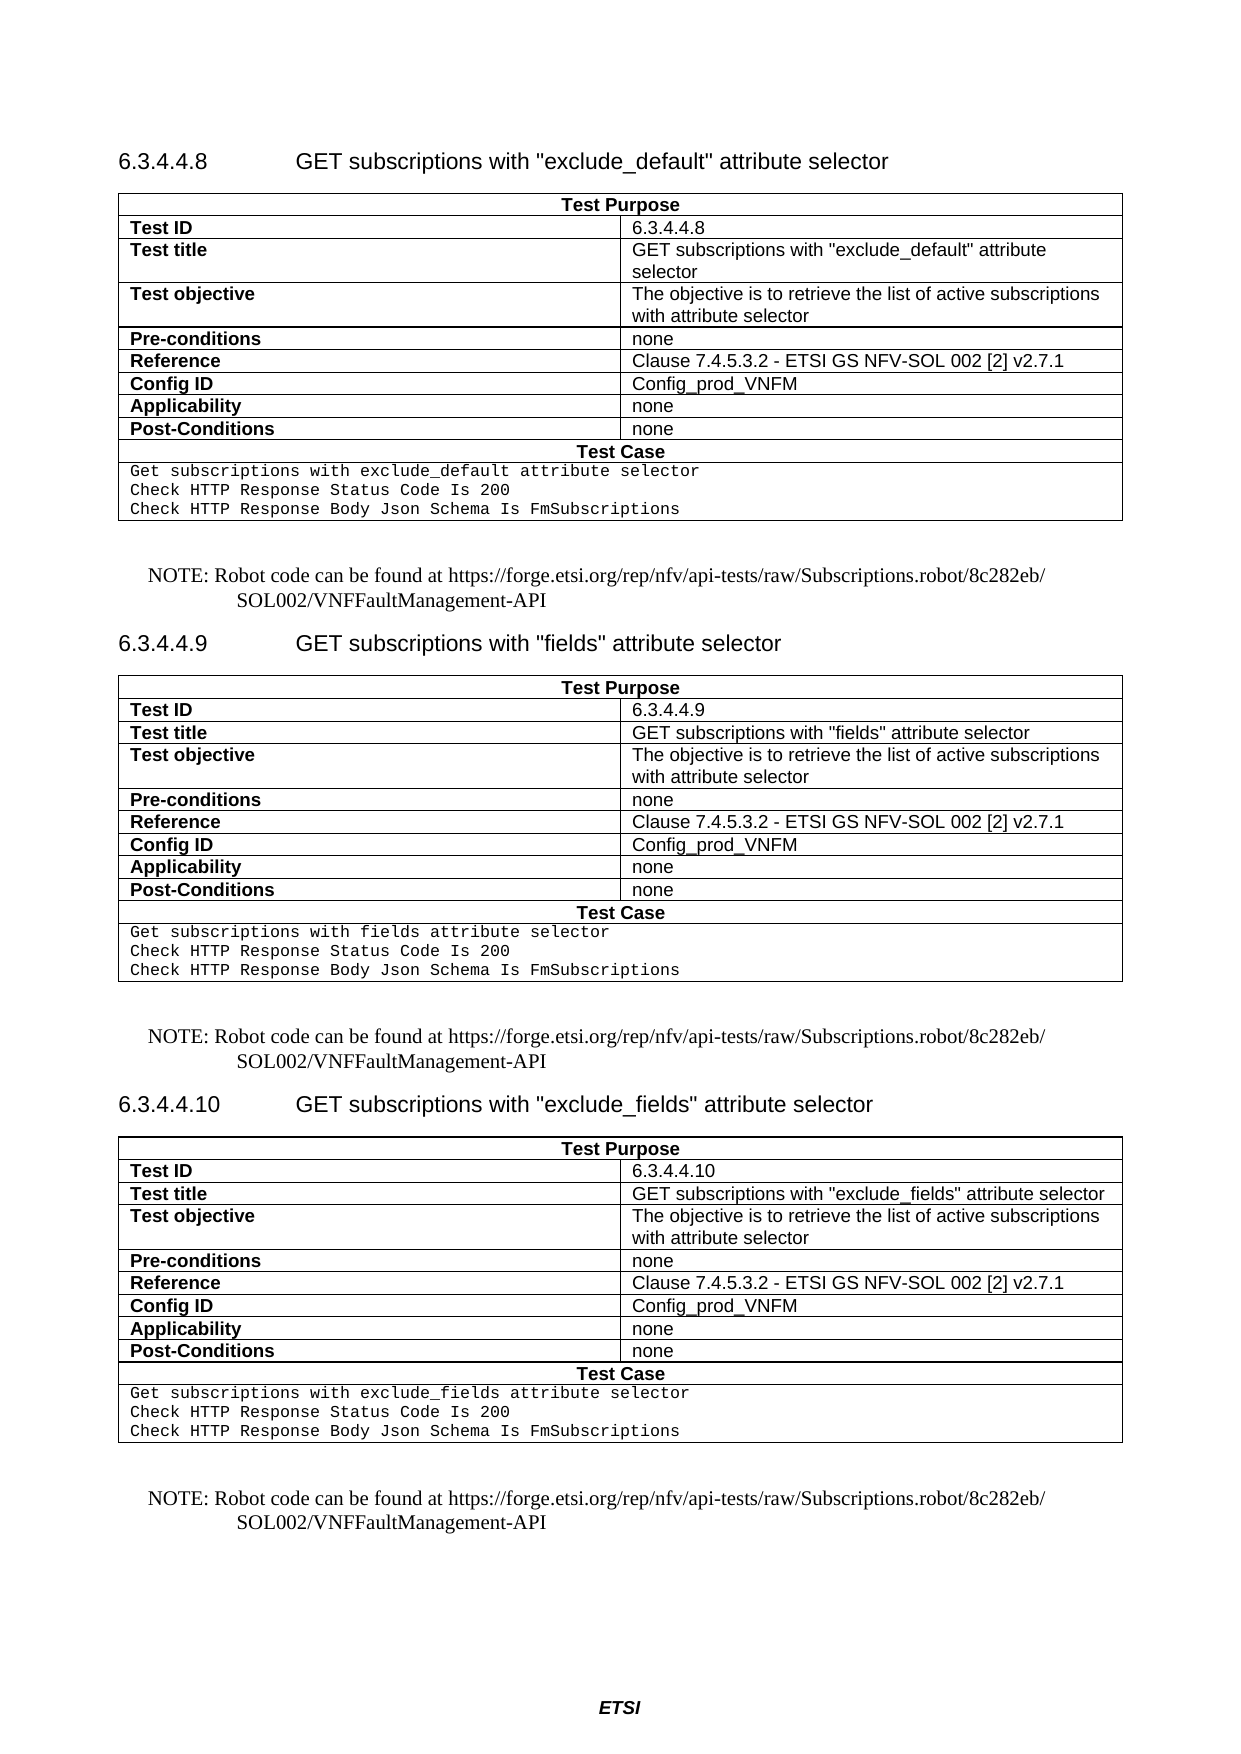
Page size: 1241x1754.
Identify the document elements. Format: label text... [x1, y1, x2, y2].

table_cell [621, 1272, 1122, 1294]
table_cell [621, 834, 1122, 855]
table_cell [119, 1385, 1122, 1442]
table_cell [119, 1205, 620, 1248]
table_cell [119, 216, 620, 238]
text NOTE: Robot code can be found at https://forge.etsi.org/rep/nfv/api-tests/raw/Subscriptions.robot/8c282eb/SOL002/VNFFaultManagement-API [148, 563, 1122, 612]
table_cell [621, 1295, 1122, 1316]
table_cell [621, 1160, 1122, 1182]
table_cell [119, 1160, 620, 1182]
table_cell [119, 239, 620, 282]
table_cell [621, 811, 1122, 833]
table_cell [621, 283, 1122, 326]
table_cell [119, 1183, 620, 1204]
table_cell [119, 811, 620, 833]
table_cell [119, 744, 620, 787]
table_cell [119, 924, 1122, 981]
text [148, 1486, 1122, 1534]
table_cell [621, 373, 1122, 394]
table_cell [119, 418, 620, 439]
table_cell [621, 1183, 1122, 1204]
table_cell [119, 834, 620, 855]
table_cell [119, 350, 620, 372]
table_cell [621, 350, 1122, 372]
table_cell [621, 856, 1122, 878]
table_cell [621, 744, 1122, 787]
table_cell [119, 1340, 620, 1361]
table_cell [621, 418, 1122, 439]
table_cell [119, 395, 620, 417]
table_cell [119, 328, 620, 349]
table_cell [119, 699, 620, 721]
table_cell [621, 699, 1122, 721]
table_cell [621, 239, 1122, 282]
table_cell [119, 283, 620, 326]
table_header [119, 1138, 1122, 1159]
subtitle 6.3.4.4.9 GET subscriptions with "fields" attribute selector [118, 630, 1122, 657]
subtitle 6.3.4.4.8 GET subscriptions with "exclude_default" attribute selector [118, 148, 1122, 174]
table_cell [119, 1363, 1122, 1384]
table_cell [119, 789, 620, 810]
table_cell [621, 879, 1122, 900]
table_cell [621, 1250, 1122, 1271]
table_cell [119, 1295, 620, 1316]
text NOTE: Robot code can be found at https://forge.etsi.org/rep/nfv/api-tests/raw/Subscriptions.robot/8c282eb/SOL002/VNFFaultManagement-API [148, 1024, 1122, 1073]
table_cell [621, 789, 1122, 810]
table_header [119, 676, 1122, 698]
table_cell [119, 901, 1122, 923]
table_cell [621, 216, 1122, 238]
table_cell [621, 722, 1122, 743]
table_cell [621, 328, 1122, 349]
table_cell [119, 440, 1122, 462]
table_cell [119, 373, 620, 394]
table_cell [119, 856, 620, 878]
subtitle 6.3.4.4.10 GET subscriptions with "exclude_fields" attribute selector [118, 1091, 1122, 1118]
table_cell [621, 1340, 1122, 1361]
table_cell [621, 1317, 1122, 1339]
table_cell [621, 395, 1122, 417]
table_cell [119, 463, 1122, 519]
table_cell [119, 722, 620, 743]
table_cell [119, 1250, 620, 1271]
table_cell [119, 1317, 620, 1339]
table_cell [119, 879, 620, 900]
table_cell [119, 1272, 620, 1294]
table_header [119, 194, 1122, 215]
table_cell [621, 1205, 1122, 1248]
